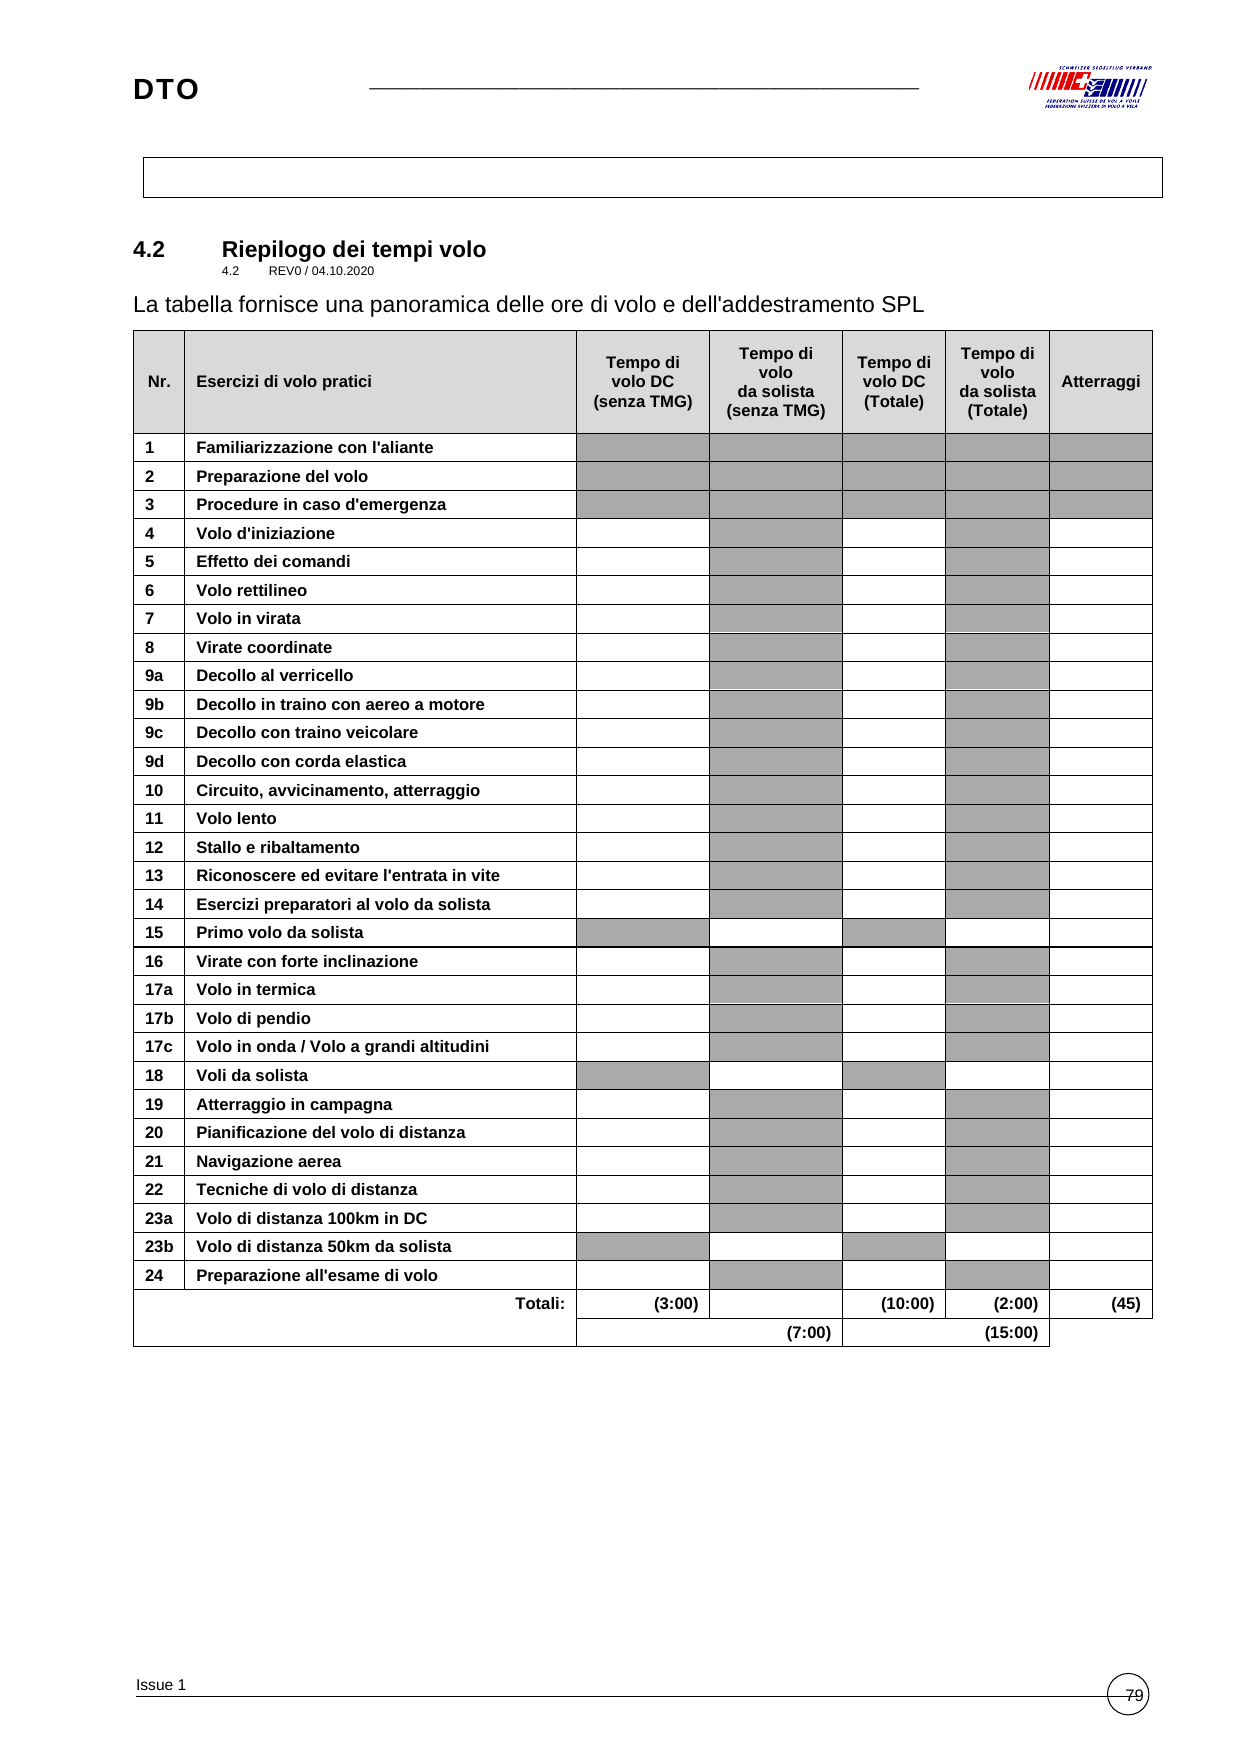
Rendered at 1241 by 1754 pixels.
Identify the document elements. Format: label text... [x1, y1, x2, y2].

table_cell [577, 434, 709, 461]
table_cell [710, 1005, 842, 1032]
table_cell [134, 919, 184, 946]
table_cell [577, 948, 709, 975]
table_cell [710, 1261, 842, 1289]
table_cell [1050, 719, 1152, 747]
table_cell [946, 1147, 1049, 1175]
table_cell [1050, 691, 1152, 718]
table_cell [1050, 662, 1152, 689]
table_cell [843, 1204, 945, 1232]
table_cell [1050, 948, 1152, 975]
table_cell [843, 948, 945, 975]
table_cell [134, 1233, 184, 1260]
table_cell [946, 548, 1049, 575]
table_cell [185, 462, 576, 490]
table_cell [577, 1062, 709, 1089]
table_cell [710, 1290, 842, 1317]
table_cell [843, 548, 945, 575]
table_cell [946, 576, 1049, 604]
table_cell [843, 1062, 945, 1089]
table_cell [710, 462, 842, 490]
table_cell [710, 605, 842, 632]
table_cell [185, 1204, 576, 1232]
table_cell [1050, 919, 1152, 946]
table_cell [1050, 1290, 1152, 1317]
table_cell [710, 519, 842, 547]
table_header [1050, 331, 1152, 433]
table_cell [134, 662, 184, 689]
picture [1028, 66, 1153, 108]
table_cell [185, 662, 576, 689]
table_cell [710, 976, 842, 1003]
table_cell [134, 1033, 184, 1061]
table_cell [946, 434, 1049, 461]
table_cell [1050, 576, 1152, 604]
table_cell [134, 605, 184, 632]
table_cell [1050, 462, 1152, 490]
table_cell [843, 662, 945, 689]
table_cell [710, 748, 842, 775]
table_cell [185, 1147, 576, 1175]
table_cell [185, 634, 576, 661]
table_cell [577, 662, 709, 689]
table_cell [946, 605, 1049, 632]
subtitle Riepilogo dei tempi volo [133, 236, 1152, 262]
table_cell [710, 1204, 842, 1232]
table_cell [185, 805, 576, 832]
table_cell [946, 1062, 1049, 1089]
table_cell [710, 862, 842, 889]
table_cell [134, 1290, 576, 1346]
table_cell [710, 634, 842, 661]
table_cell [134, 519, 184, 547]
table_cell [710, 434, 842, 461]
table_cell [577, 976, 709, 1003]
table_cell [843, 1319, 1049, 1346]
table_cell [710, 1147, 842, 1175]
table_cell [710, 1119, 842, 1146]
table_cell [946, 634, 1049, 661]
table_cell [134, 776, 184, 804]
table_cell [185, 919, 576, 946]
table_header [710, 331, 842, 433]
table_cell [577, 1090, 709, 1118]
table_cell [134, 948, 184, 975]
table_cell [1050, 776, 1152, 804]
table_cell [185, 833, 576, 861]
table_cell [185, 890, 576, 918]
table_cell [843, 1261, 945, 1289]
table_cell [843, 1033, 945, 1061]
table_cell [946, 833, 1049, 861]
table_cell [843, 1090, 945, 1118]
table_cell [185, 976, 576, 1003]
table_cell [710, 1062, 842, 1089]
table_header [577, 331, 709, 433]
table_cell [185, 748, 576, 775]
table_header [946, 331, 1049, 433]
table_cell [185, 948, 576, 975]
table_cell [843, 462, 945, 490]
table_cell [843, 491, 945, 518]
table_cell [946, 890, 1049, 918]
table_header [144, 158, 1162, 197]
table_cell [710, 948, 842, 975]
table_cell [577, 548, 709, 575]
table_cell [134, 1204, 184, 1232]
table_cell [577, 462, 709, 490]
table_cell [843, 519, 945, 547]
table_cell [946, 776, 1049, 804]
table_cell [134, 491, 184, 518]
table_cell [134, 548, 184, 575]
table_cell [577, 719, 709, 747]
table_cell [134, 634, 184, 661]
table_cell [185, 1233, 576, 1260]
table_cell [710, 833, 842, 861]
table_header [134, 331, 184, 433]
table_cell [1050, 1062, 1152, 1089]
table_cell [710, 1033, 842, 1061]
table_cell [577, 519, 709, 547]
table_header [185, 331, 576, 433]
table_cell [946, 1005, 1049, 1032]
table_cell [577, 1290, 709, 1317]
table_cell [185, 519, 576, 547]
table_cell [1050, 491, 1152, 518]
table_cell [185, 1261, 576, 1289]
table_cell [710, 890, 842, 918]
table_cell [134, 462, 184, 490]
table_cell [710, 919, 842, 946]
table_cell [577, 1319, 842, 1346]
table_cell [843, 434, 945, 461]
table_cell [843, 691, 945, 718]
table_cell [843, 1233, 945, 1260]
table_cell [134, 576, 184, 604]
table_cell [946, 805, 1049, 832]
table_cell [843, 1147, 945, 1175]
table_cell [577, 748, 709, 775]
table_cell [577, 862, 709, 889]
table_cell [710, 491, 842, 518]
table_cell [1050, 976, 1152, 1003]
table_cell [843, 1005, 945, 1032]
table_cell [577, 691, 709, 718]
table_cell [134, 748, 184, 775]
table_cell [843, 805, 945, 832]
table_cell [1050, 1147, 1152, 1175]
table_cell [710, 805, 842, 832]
text La tabella fornisce una panoramica delle ore di volo e dell'addestramento SPL [133, 291, 1152, 317]
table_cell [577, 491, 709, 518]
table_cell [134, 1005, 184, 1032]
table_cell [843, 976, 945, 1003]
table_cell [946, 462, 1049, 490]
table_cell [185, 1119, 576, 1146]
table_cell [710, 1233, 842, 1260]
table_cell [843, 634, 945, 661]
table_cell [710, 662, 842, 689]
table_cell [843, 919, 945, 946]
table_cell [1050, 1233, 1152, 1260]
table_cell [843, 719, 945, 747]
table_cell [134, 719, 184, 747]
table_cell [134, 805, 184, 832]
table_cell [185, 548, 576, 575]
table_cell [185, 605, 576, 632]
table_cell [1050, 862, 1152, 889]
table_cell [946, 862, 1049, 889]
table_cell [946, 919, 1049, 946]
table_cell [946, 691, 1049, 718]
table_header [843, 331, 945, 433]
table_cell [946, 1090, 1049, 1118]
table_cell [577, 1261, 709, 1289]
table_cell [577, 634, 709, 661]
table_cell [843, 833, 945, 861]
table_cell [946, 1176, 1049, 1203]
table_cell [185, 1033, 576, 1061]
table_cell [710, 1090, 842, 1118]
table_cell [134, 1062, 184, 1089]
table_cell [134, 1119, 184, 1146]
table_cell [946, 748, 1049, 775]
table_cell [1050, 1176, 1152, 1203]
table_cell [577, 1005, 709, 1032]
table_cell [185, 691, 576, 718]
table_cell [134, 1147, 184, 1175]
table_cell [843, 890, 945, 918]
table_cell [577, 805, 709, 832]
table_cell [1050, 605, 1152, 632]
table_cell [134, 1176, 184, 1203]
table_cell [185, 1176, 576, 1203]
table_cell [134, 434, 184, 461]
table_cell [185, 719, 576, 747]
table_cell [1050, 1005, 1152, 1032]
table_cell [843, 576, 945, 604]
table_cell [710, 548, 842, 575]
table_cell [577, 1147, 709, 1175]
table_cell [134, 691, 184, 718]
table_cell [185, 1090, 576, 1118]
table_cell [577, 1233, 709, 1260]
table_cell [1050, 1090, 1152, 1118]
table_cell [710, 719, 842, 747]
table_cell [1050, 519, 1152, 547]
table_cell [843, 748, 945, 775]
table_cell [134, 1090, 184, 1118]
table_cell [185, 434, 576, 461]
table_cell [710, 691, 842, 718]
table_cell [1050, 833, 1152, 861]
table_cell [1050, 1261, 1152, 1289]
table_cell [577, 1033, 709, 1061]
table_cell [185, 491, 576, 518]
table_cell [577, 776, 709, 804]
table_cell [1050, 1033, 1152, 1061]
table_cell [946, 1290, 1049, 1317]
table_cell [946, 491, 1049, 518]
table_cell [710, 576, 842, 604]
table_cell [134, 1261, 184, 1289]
text 4.2 REV0 / 04.10.2020 [222, 262, 1152, 279]
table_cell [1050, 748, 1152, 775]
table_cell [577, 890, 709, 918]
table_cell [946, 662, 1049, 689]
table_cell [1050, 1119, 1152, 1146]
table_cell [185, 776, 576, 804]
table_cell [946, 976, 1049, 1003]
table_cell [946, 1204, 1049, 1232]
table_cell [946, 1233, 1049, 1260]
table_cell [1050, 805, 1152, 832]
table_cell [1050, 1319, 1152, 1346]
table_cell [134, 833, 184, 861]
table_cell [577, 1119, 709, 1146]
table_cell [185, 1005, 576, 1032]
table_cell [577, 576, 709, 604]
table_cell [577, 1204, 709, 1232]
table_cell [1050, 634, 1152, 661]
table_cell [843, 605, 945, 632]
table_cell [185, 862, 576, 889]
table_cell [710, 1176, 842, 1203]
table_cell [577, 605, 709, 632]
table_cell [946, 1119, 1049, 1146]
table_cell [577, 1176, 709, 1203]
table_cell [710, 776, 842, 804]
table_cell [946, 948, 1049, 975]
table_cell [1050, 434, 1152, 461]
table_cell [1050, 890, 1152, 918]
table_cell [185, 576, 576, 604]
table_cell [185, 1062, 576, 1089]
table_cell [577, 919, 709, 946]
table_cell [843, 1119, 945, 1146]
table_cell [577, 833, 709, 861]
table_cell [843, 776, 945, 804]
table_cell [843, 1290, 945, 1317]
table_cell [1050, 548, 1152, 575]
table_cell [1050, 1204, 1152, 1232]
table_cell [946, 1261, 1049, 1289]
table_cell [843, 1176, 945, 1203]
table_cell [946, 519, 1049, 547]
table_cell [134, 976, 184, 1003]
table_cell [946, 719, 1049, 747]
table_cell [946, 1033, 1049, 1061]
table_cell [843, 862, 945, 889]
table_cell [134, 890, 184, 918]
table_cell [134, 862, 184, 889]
